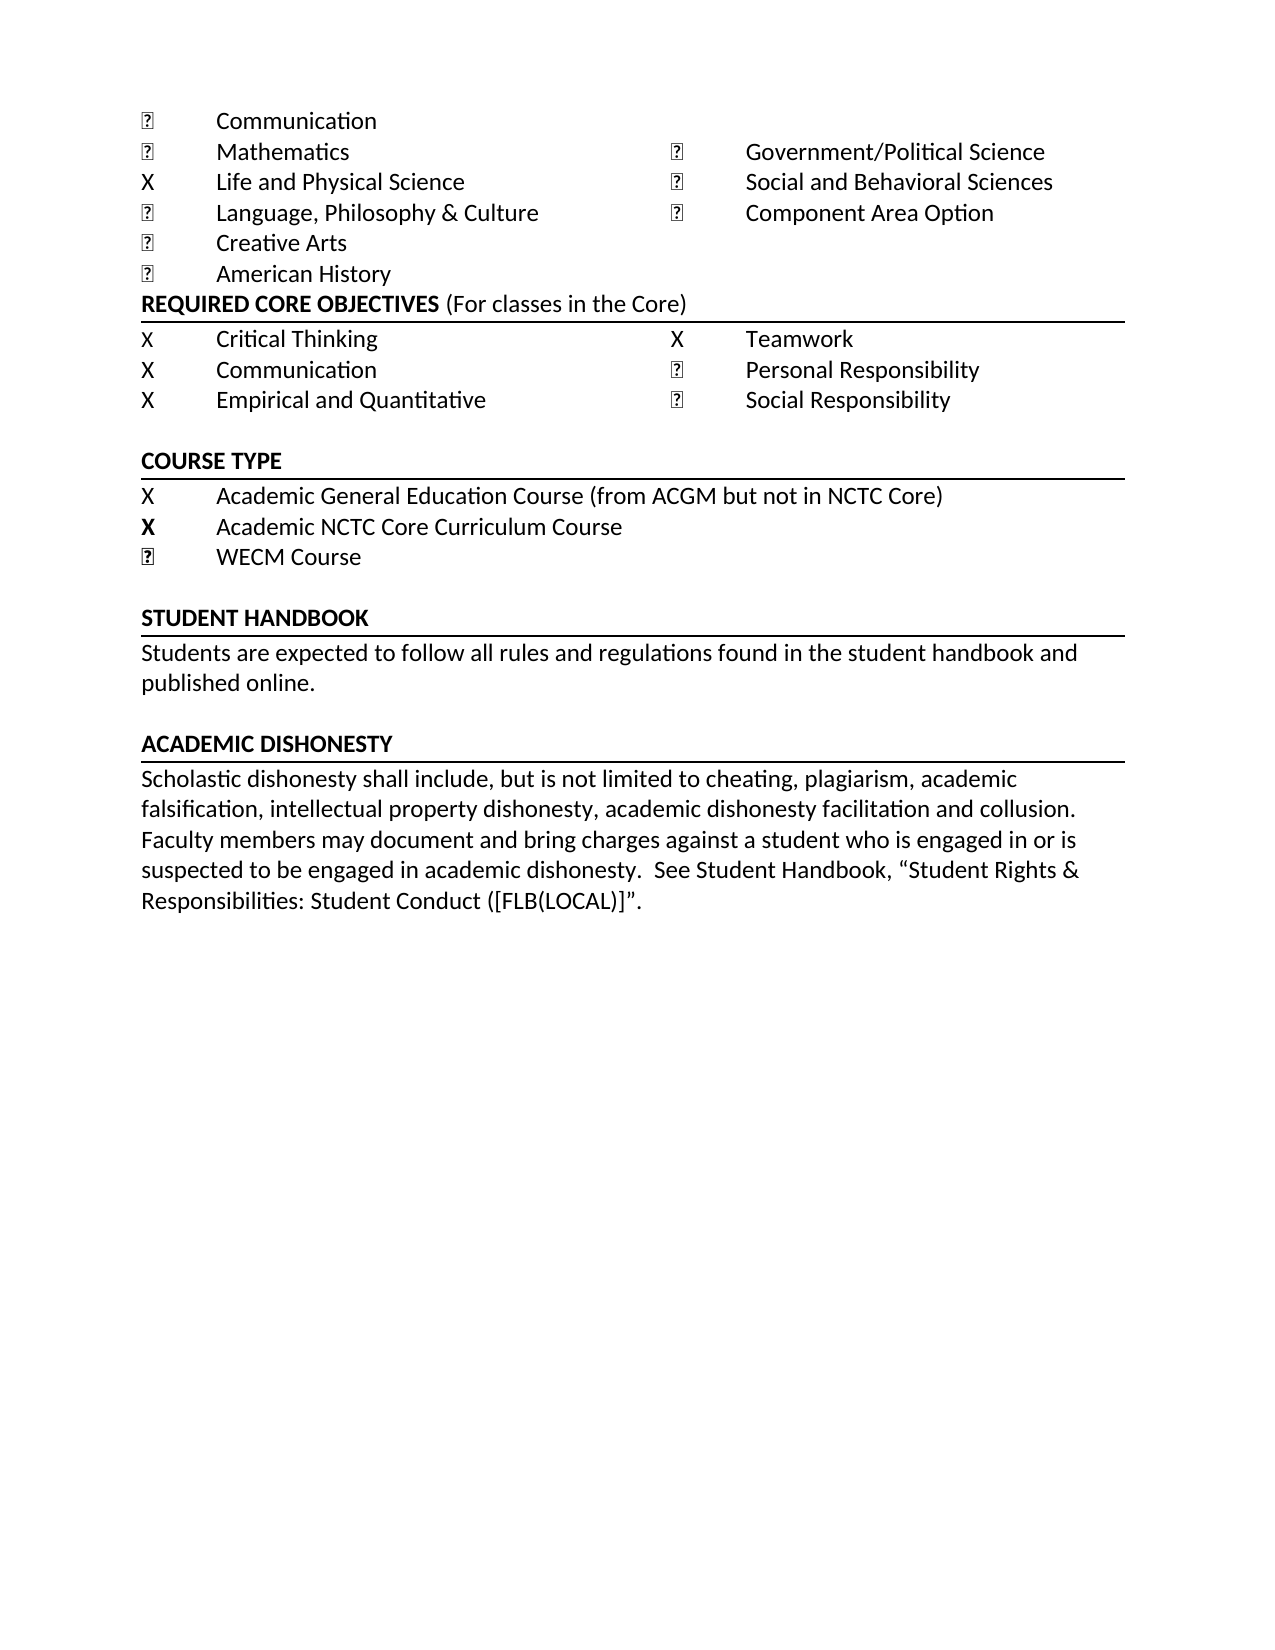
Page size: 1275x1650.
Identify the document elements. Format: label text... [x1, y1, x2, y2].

text  Government/Political Science [671, 136, 1125, 167]
text X Life and Physical Science [141, 167, 596, 197]
text COURSE TYPE [141, 445, 1125, 478]
text Students are expected to follow all rules and regulations found in the student handbook and published online. [141, 637, 1125, 698]
text X Communication [141, 354, 596, 384]
text X Critical Thinking [141, 323, 596, 354]
text  Social Responsibility [671, 384, 1125, 415]
text REQUIRED CORE OBJECTIVES (For classes in the Core) [141, 289, 1125, 321]
text X Academic General Education Course (from ACGM but not in NCTC Core) [141, 480, 1125, 511]
text  Language, Philosophy & Culture [141, 197, 596, 228]
text ACADEMIC DISHONESTY [141, 728, 1125, 761]
text X Empirical and Quantitative [141, 384, 596, 415]
text  Mathematics [141, 136, 596, 167]
text X Academic NCTC Core Curriculum Course [141, 511, 1125, 541]
text  Communication [141, 106, 596, 136]
text X Teamwork [671, 323, 1125, 354]
text  Component Area Option [671, 197, 1125, 228]
text STUDENT HANDBOOK [141, 602, 1125, 635]
text  Social and Behavioral Sciences [671, 167, 1125, 197]
text  American History [141, 258, 596, 289]
text  WECM Course [141, 541, 1125, 572]
text Scholastic dishonesty shall include, but is not limited to cheating, plagiarism, academic falsification, intellectual property dishonesty, academic dishonesty facilitation and collusion. Faculty members may document and bring charges against a student who is engaged in or is suspected to be engaged in academic dishonesty. See Student Handbook, “Student Rights & Responsibilities: Student Conduct ([FLB(LOCAL)]”. [141, 763, 1125, 916]
text  Personal Responsibility [671, 354, 1125, 384]
text  Creative Arts [141, 228, 596, 258]
